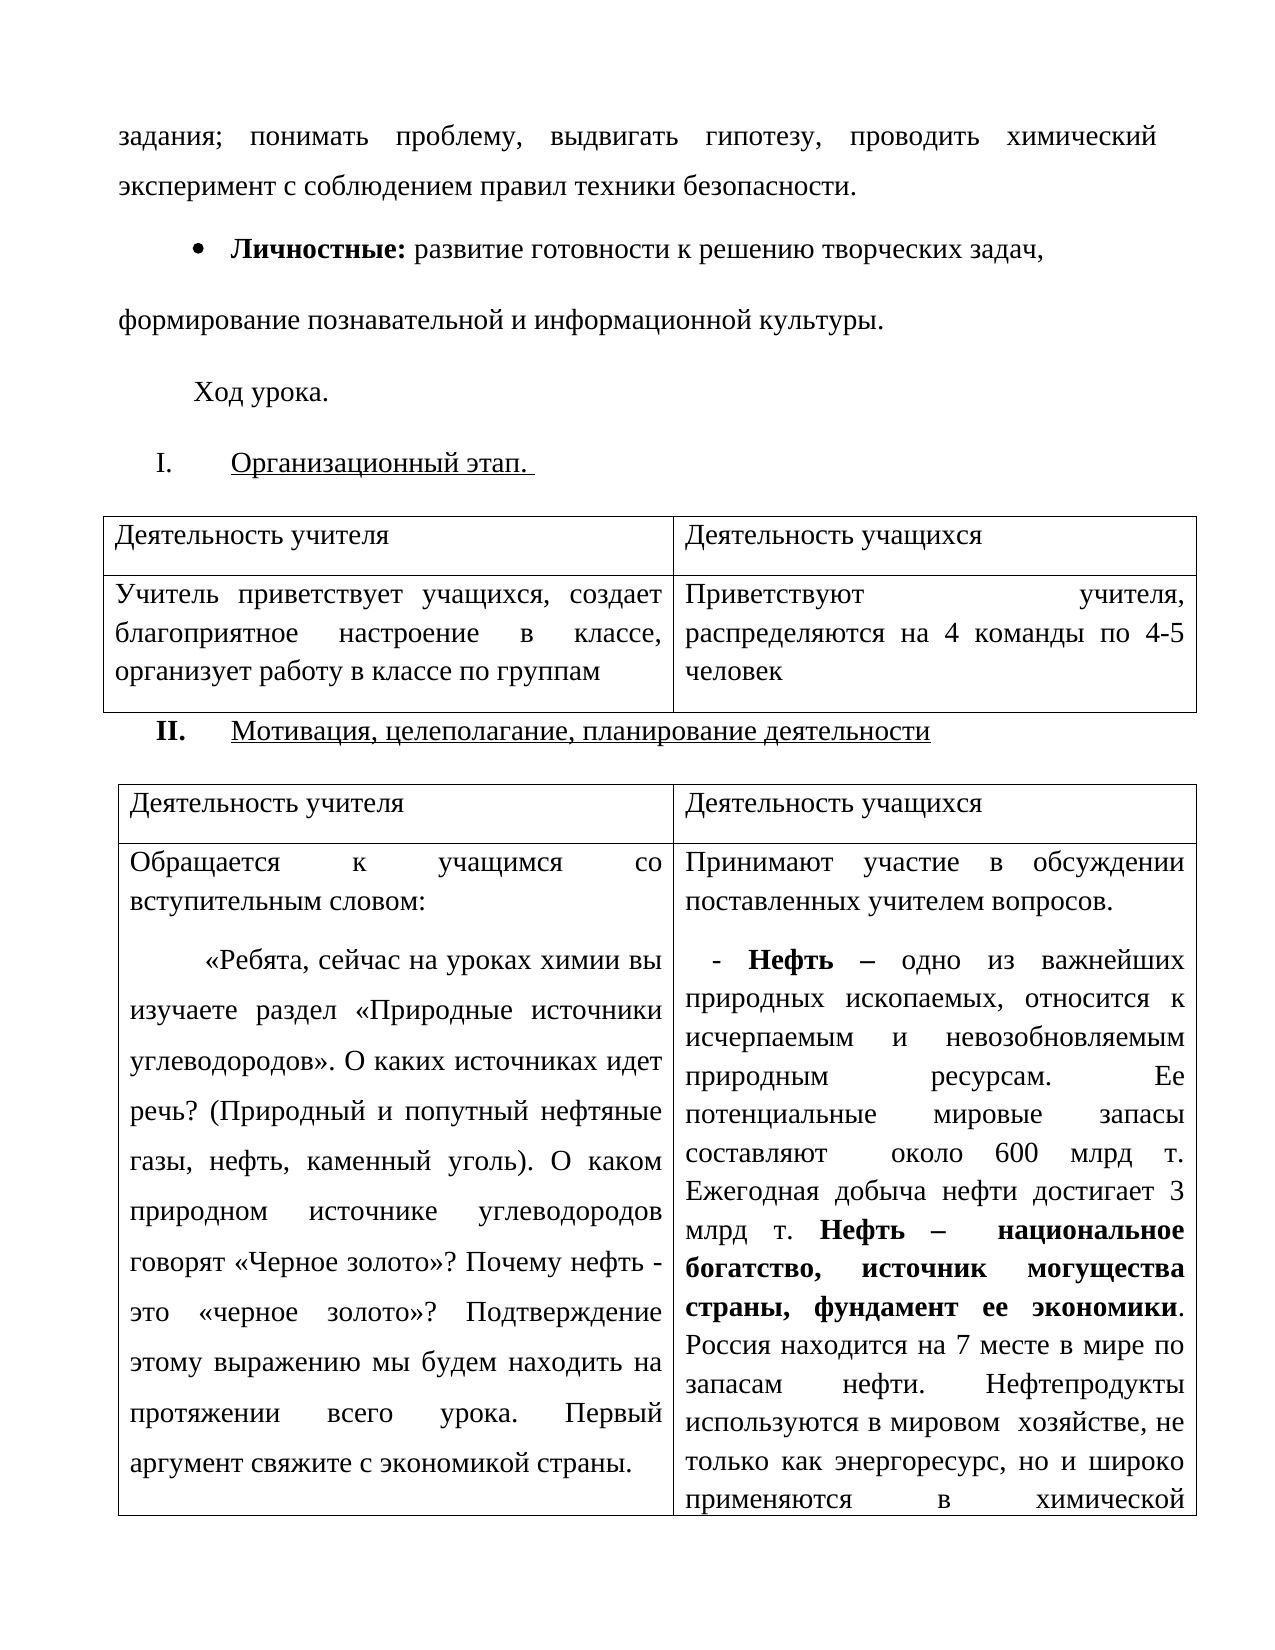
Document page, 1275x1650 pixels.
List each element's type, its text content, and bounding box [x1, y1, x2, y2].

list Мотивация, целеполагание, планирование деятельности [156, 713, 1157, 746]
table_header Деятельность учащихся [674, 785, 1196, 843]
list Организационный этап. [156, 445, 1157, 478]
list Личностные: развитие готовности к решению творческих задач, [193, 231, 1157, 265]
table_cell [674, 844, 1196, 1515]
table_cell Учитель приветствует учащихся, создает благоприятное настроение в классе, организует работу в классе по группам [104, 576, 673, 712]
text формирование познавательной и информационной культуры. [118, 302, 1157, 336]
table_header Деятельность учителя [119, 785, 673, 843]
table_cell Приветствуют учителя, распределяются на 4 команды по 4-5 человек [674, 576, 1196, 712]
text задания; понимать проблему, выдвигать гипотезу, проводить химический эксперимент с соблюдением правил техники безопасности. [118, 118, 1157, 202]
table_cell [119, 844, 673, 1515]
table_header Деятельность учащихся [674, 517, 1196, 575]
text Ход урока. [118, 374, 1157, 407]
table_header Деятельность учителя [104, 517, 673, 575]
